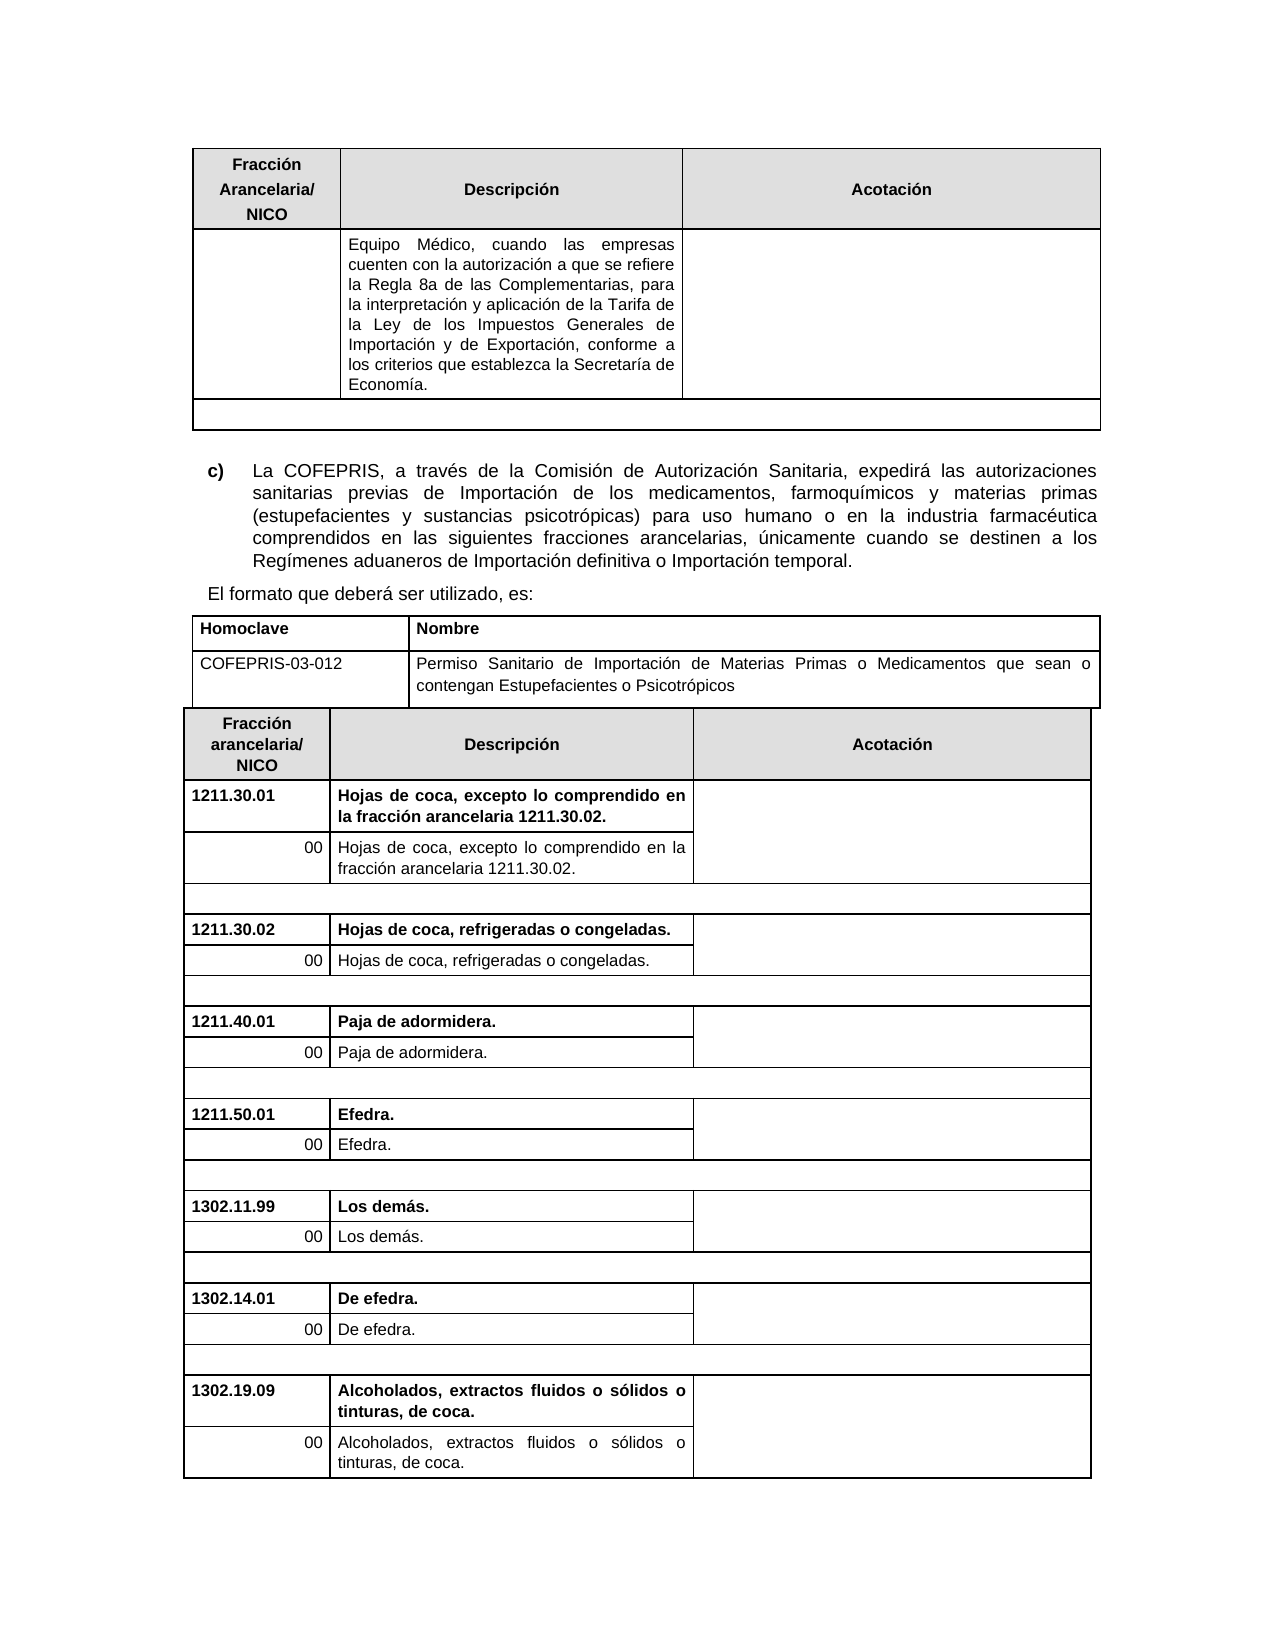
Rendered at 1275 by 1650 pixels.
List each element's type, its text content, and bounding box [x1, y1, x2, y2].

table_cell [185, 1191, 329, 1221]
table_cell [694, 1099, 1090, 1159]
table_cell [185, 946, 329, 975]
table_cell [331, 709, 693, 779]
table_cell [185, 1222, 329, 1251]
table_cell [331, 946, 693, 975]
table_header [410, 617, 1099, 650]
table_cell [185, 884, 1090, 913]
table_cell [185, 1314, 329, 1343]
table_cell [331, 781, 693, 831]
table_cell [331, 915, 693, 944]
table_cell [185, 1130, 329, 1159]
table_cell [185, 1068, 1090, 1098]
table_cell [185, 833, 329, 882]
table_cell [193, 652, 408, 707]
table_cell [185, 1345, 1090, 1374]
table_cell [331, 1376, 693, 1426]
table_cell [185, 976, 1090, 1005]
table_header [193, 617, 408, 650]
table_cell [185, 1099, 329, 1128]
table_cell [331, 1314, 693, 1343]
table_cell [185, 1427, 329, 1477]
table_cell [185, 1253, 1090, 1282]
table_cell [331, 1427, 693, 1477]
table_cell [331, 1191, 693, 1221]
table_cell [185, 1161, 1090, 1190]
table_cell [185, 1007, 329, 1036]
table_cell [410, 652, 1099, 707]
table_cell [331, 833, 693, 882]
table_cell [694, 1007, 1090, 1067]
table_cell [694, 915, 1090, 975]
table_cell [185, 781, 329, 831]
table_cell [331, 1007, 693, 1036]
table_header Descripción [341, 149, 682, 228]
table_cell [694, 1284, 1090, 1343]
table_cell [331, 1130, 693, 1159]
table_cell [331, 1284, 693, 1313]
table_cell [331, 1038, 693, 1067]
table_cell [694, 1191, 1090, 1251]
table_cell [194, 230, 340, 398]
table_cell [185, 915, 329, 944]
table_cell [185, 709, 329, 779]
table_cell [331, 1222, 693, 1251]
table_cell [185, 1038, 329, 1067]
text El formato que deberá ser utilizado, es: [177, 582, 1098, 605]
text c) La COFEPRIS, a través de la Comisión de Autorización Sanitaria, expedirá las autorizaciones sanitarias previas de Importación de los medicamentos, farmoquímicos y materias primas (estupefacientes y sustancias psicotrópicas) para uso humano o en la industria farmacéutica comprendidos en las siguientes fracciones arancelarias, únicamente cuando se destinen a los Regímenes aduaneros de Importación definitiva o Importación temporal. [207, 459, 1098, 572]
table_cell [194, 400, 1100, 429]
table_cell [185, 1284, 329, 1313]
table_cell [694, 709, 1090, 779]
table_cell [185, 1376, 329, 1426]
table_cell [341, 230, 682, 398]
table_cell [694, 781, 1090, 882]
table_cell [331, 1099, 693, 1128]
table_header Acotación [683, 149, 1100, 228]
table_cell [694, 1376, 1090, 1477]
table_header Fracción Arancelaria/ NICO [194, 149, 340, 228]
